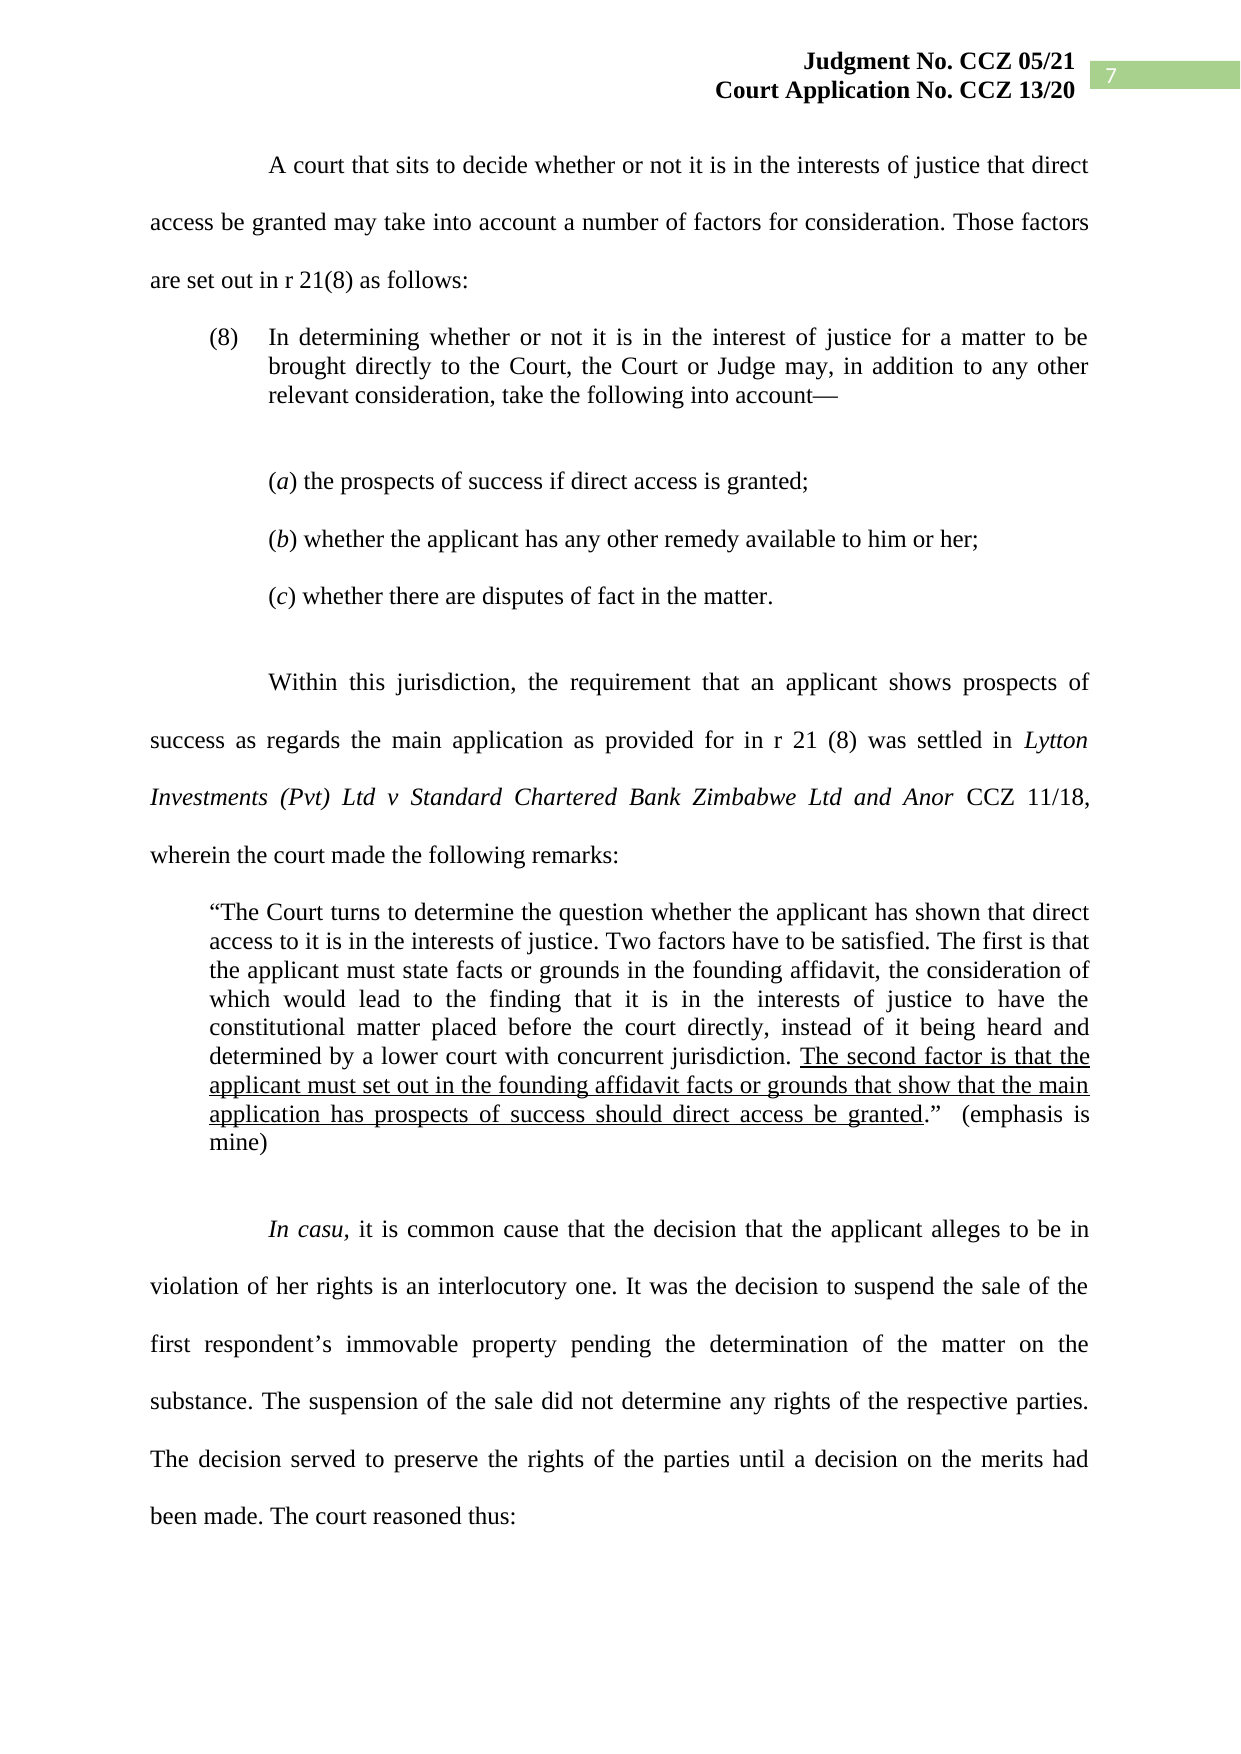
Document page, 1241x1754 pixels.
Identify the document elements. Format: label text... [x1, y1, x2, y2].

text A court that sits to decide whether or not it is in the interests of justice that direct access be granted may take into account a number of factors for consideration. Those factors are set out in r 21(8) as follows: [150, 150, 1090, 294]
text (8) In determining whether or not it is in the interest of justice for a matter to be brought directly to the Court, the Court or Judge may, in addition to any other relevant consideration, take the following into account— [209, 322, 1090, 409]
text (b) whether the applicant has any other remedy available to him or her; [268, 524, 1090, 552]
text “The Court turns to determine the question whether the applicant has shown that direct access to it is in the interests of justice. Two factors have to be satisfied. The first is that the applicant must state facts or grounds in the founding affidavit, the consideration of which would lead to the finding that it is in the interests of justice to have the constitutional matter placed before the court directly, instead of it being heard and determined by a lower court with concurrent jurisdiction. The second factor is that the applicant must set out in the founding affidavit facts or grounds that show that the main application has prospects of success should direct access be granted.” (emphasis is mine) [209, 1096, 1090, 1156]
text Within this jurisdiction, the requirement that an applicant shows prospects of success as regards the main application as provided for in r 21 (8) was settled in Lytton Investments (Pvt) Ltd v Standard Chartered Bank Zimbabwe Ltd and Anor CCZ 11/18, wherein the court made the following remarks: [150, 667, 1090, 869]
text (c) whether there are disputes of fact in the matter. [150, 581, 1090, 610]
text (a) the prospects of success if direct access is granted; [150, 466, 1090, 495]
text “The Court turns to determine the question whether the applicant has shown that direct access to it is in the interests of justice. Two factors have to be satisfied. The first is that the applicant must state facts or grounds in the founding affidavit, the consideration of which would lead to the finding that it is in the interests of justice to have the constitutional matter placed before the court directly, instead of it being heard and determined by a lower court with concurrent jurisdiction. The second factor is that the applicant must set out in the founding affidavit facts or grounds that show that the main application has prospects of success should direct access be granted.” (emphasis is mine) [209, 897, 1090, 1095]
text In casu, it is common cause that the decision that the applicant alleges to be in violation of her rights is an interlocutory one. It was the decision to suspend the sale of the first respondent’s immovable property pending the determination of the matter on the substance. The suspension of the sale did not determine any rights of the respective parties. The decision served to preserve the rights of the parties until a decision on the merits had been made. The court reasoned thus: [150, 1214, 1090, 1530]
